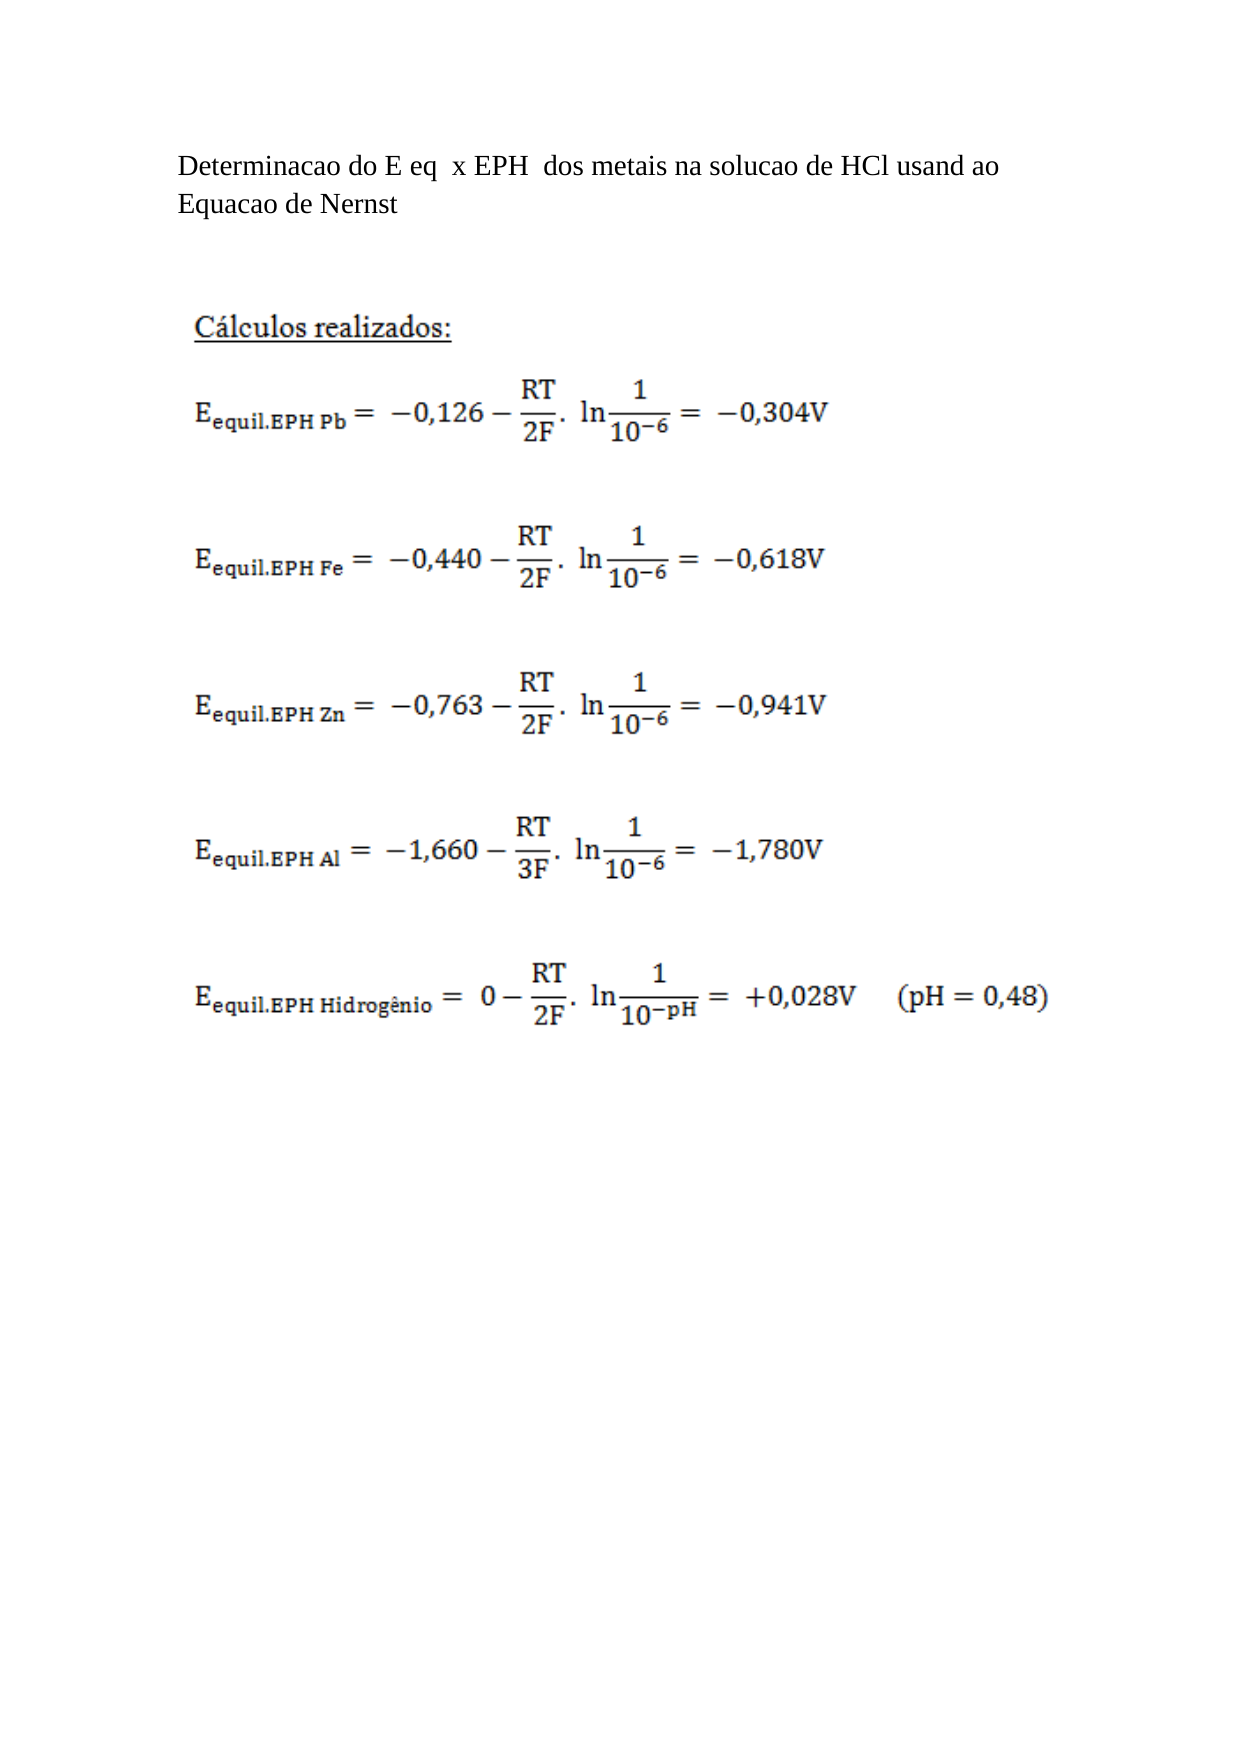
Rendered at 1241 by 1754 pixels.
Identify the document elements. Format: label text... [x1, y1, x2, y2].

picture [177, 305, 1063, 1041]
text Determinacao do E eq x EPH dos metais na solucao de HCl usand ao Equacao de Nernst [177, 148, 1063, 220]
